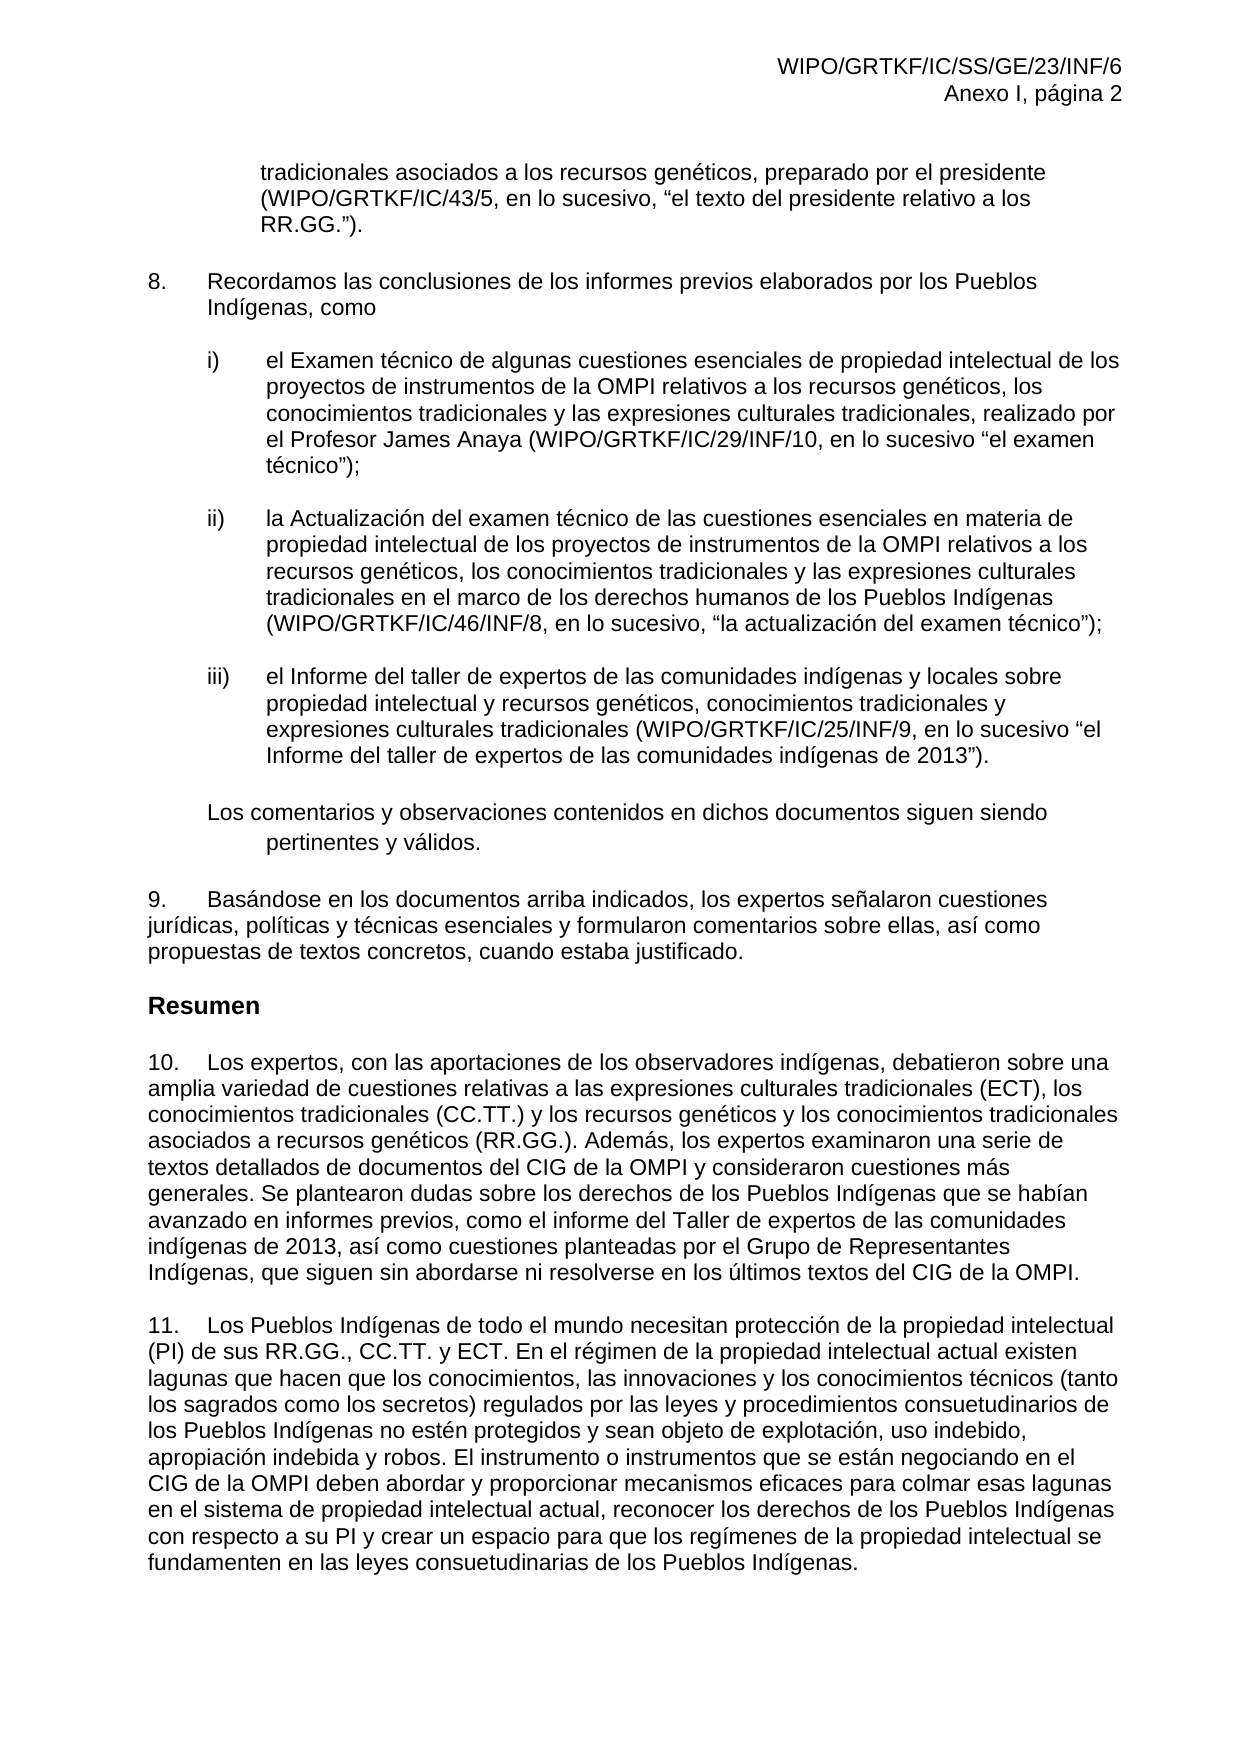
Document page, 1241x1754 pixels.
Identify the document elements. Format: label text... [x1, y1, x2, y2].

list el Examen técnico de algunas cuestiones esenciales de propiedad intelectual de los proyectos de instrumentos de la OMPI relativos a los recursos genéticos, los conocimientos tradicionales y las expresiones culturales tradicionales, realizado por el Profesor James Anaya (WIPO/GRTKF/IC/29/INF/10, en lo sucesivo “el examen técnico”); [207, 347, 1122, 479]
list Los expertos, con las aportaciones de los observadores indígenas, debatieron sobre una amplia variedad de cuestiones relativas a las expresiones culturales tradicionales (ECT), los conocimientos tradicionales (CC.TT.) y los recursos genéticos y los conocimientos tradicionales asociados a recursos genéticos (RR.GG.). Además, los expertos examinaron una serie de textos detallados de documentos del CIG de la OMPI y consideraron cuestiones más generales. Se plantearon dudas sobre los derechos de los Pueblos Indígenas que se habían avanzado en informes previos, como el informe del Taller de expertos de las comunidades indígenas de 2013, así como cuestiones planteadas por el Grupo de Representantes Indígenas, que siguen sin abordarse ni resolverse en los últimos textos del CIG de la OMPI. [148, 1048, 1122, 1286]
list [207, 158, 1122, 238]
list Basándose en los documentos arriba indicados, los expertos señalaron cuestiones jurídicas, políticas y técnicas esenciales y formularon comentarios sobre ellas, así como propuestas de textos concretos, cuando estaba justificado. [148, 886, 1122, 964]
text Resumen [148, 991, 1122, 1020]
list Los comentarios y observaciones contenidos en dichos documentos siguen siendo pertinentes y válidos. [207, 799, 1122, 855]
list el Informe del taller de expertos de las comunidades indígenas y locales sobre propiedad intelectual y recursos genéticos, conocimientos tradicionales y expresiones culturales tradicionales (WIPO/GRTKF/IC/25/INF/9, en lo sucesivo “el Informe del taller de expertos de las comunidades indígenas de 2013”). [207, 663, 1122, 768]
list la Actualización del examen técnico de las cuestiones esenciales en materia de propiedad intelectual de los proyectos de instrumentos de la OMPI relativos a los recursos genéticos, los conocimientos tradicionales y las expresiones culturales tradicionales en el marco de los derechos humanos de los Pueblos Indígenas (WIPO/GRTKF/IC/46/INF/8, en lo sucesivo, “la actualización del examen técnico”); [207, 505, 1122, 637]
list Los Pueblos Indígenas de todo el mundo necesitan protección de la propiedad intelectual (PI) de sus RR.GG., CC.TT. y ECT. En el régimen de la propiedad intelectual actual existen lagunas que hacen que los conocimientos, las innovaciones y los conocimientos técnicos (tanto los sagrados como los secretos) regulados por las leyes y procedimientos consuetudinarios de los Pueblos Indígenas no estén protegidos y sean objeto de explotación, uso indebido, apropiación indebida y robos. El instrumento o instrumentos que se están negociando en el CIG de la OMPI deben abordar y proporcionar mecanismos eficaces para colmar esas lagunas en el sistema de propiedad intelectual actual, reconocer los derechos de los Pueblos Indígenas con respecto a su PI y crear un espacio para que los regímenes de la propiedad intelectual se fundamenten en las leyes consuetudinarias de los Pueblos Indígenas. [148, 1312, 1122, 1576]
list Recordamos las conclusiones de los informes previos elaborados por los Pueblos Indígenas, como [148, 268, 1122, 321]
